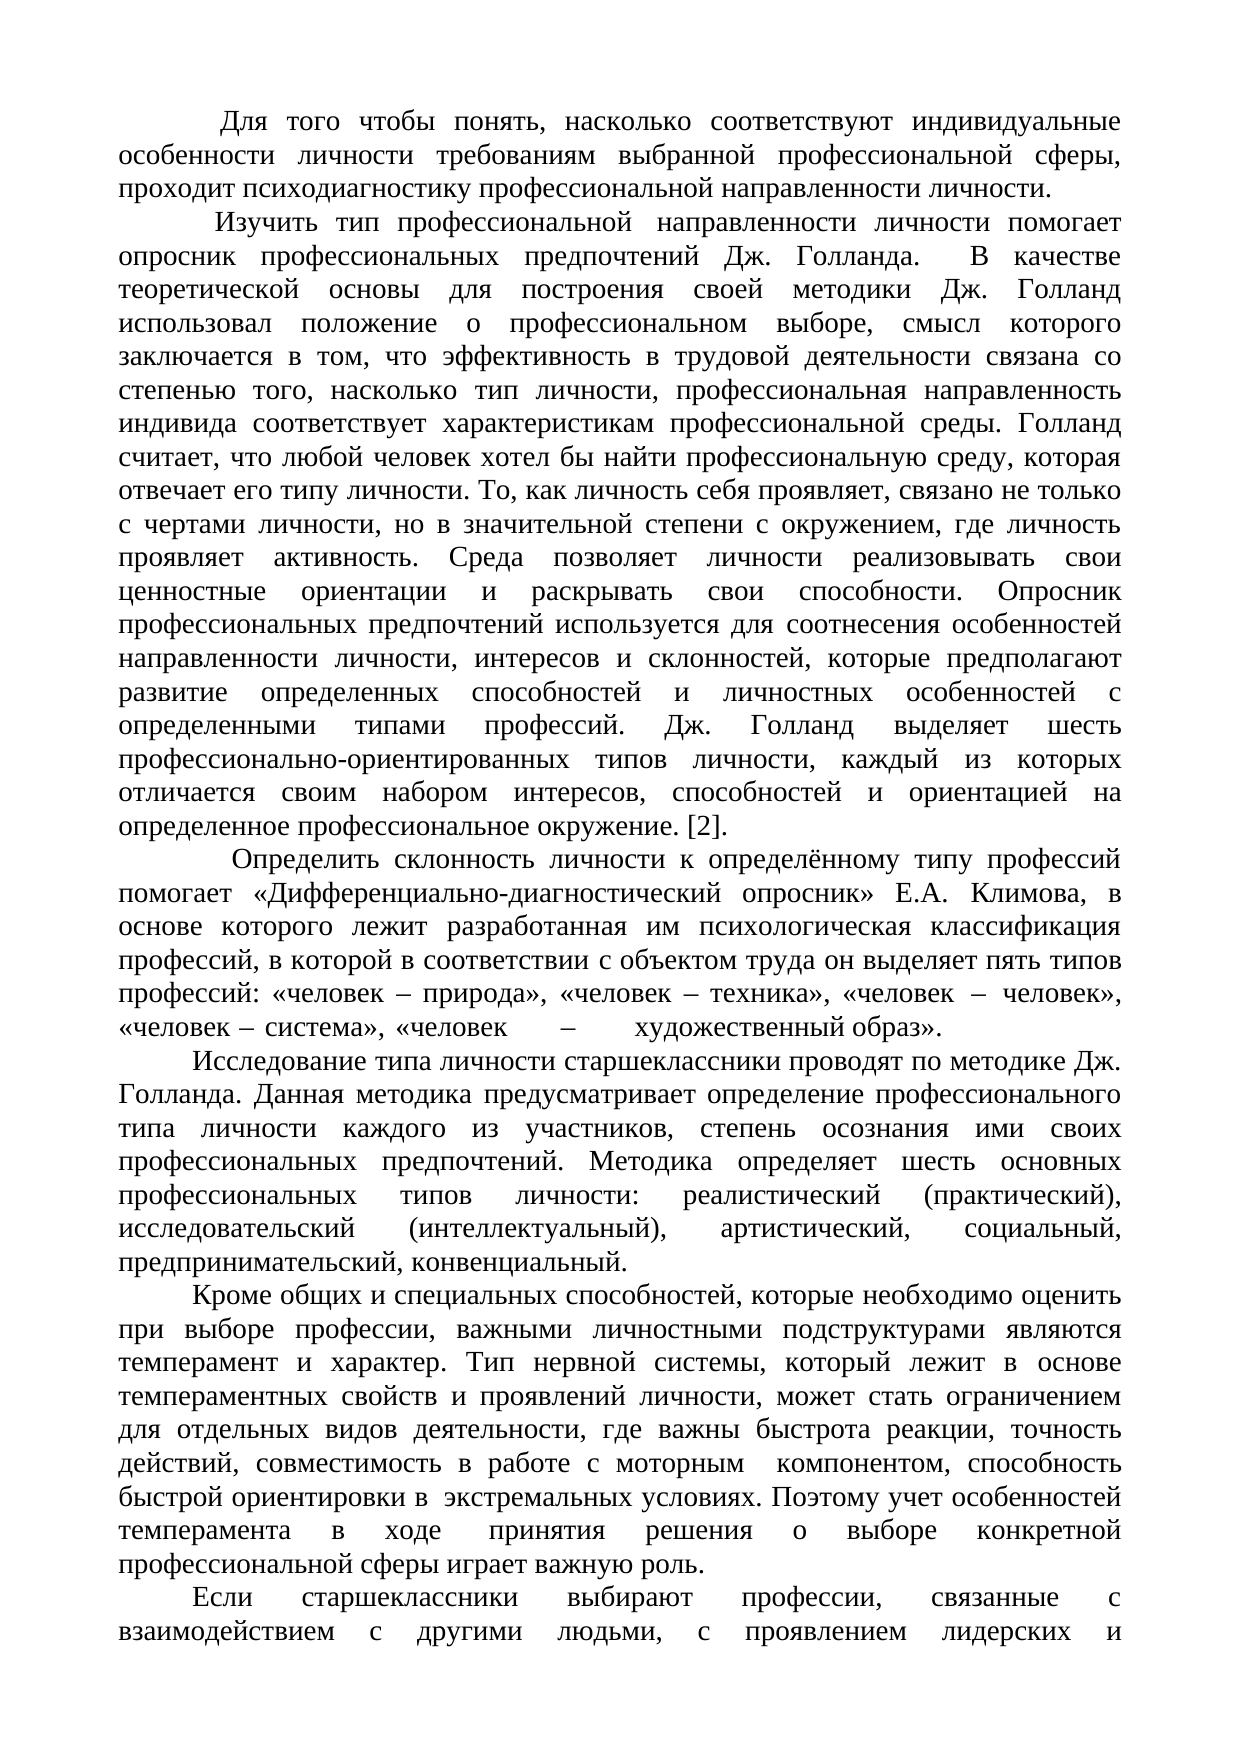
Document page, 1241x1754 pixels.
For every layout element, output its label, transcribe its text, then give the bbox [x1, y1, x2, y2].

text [118, 1579, 1122, 1646]
text Кроме общих и специальных способностей, которые необходимо оценить при выборе профессии, важными личностными подструктурами являются темперамент и характер. Тип нервной системы, который лежит в основе темпераментных свойств и проявлений личности, может стать ограничением для отдельных видов деятельности, где важны быстрота реакции, точность действий, совместимость в работе с моторным компонентом, способность быстрой ориентировки в экстремальных условиях. Поэтому учет особенностей темперамента в ходе принятия решения о выборе конкретной профессиональной сферы играет важную роль. [118, 1277, 1122, 1579]
text Исследование типа личности старшеклассники проводят по методике Дж. Голланда. Данная методика предусматривает определение профессионального типа личности каждого из участников, степень осознания ими своих профессиональных предпочтений. Методика определяет шесть основных профессиональных типов личности: реалистический (практический), исследовательский (интеллектуальный), артистический, социальный, предпринимательский, конвенциальный. [118, 1043, 1122, 1277]
text Изучить тип профессиональной направленности личности помогает опросник профессиональных предпочтений Дж. Голланда. В качестве теоретической основы для построения своей методики Дж. Голланд использовал положение о профессиональном выборе, смысл которого заключается в том, что эффективность в трудовой деятельности связана со степенью того, насколько тип личности, профессиональная направленность индивида соответствует характеристикам профессиональной среды. Голланд считает, что любой человек хотел бы найти профессиональную среду, которая отвечает его типу личности. То, как личность себя проявляет, связано не только с чертами личности, но в значительной степени с окружением, где личность проявляет активность. Среда позволяет личности реализовывать свои ценностные ориентации и раскрывать свои способности. Опросник профессиональных предпочтений используется для соотнесения особенностей направленности личности, интересов и склонностей, которые предполагают развитие определенных способностей и личностных особенностей с определенными типами профессий. Дж. Голланд выделяет шесть профессионально-ориентированных типов личности, каждый из которых отличается своим набором интересов, способностей и ориентацией на определенное профессиональное окружение. [2]. [118, 204, 1122, 841]
text Определить склонность личности к определённому типу профессий помогает «Дифференциально-диагностический опросник» Е.А. Климова, в основе которого лежит разработанная им психологическая классификация профессий, в которой в соответствии с объектом труда он выделяет пять типов профессий: «человек – природа», «человек – техника», «человек – человек», «человек – система», «человек – художественный образ». [118, 841, 1122, 1043]
text Для того чтобы понять, насколько соответствуют индивидуальные особенности личности требованиям выбранной профессиональной сферы, проходит психодиагностику профессиональной направленности личности. [118, 103, 1122, 204]
